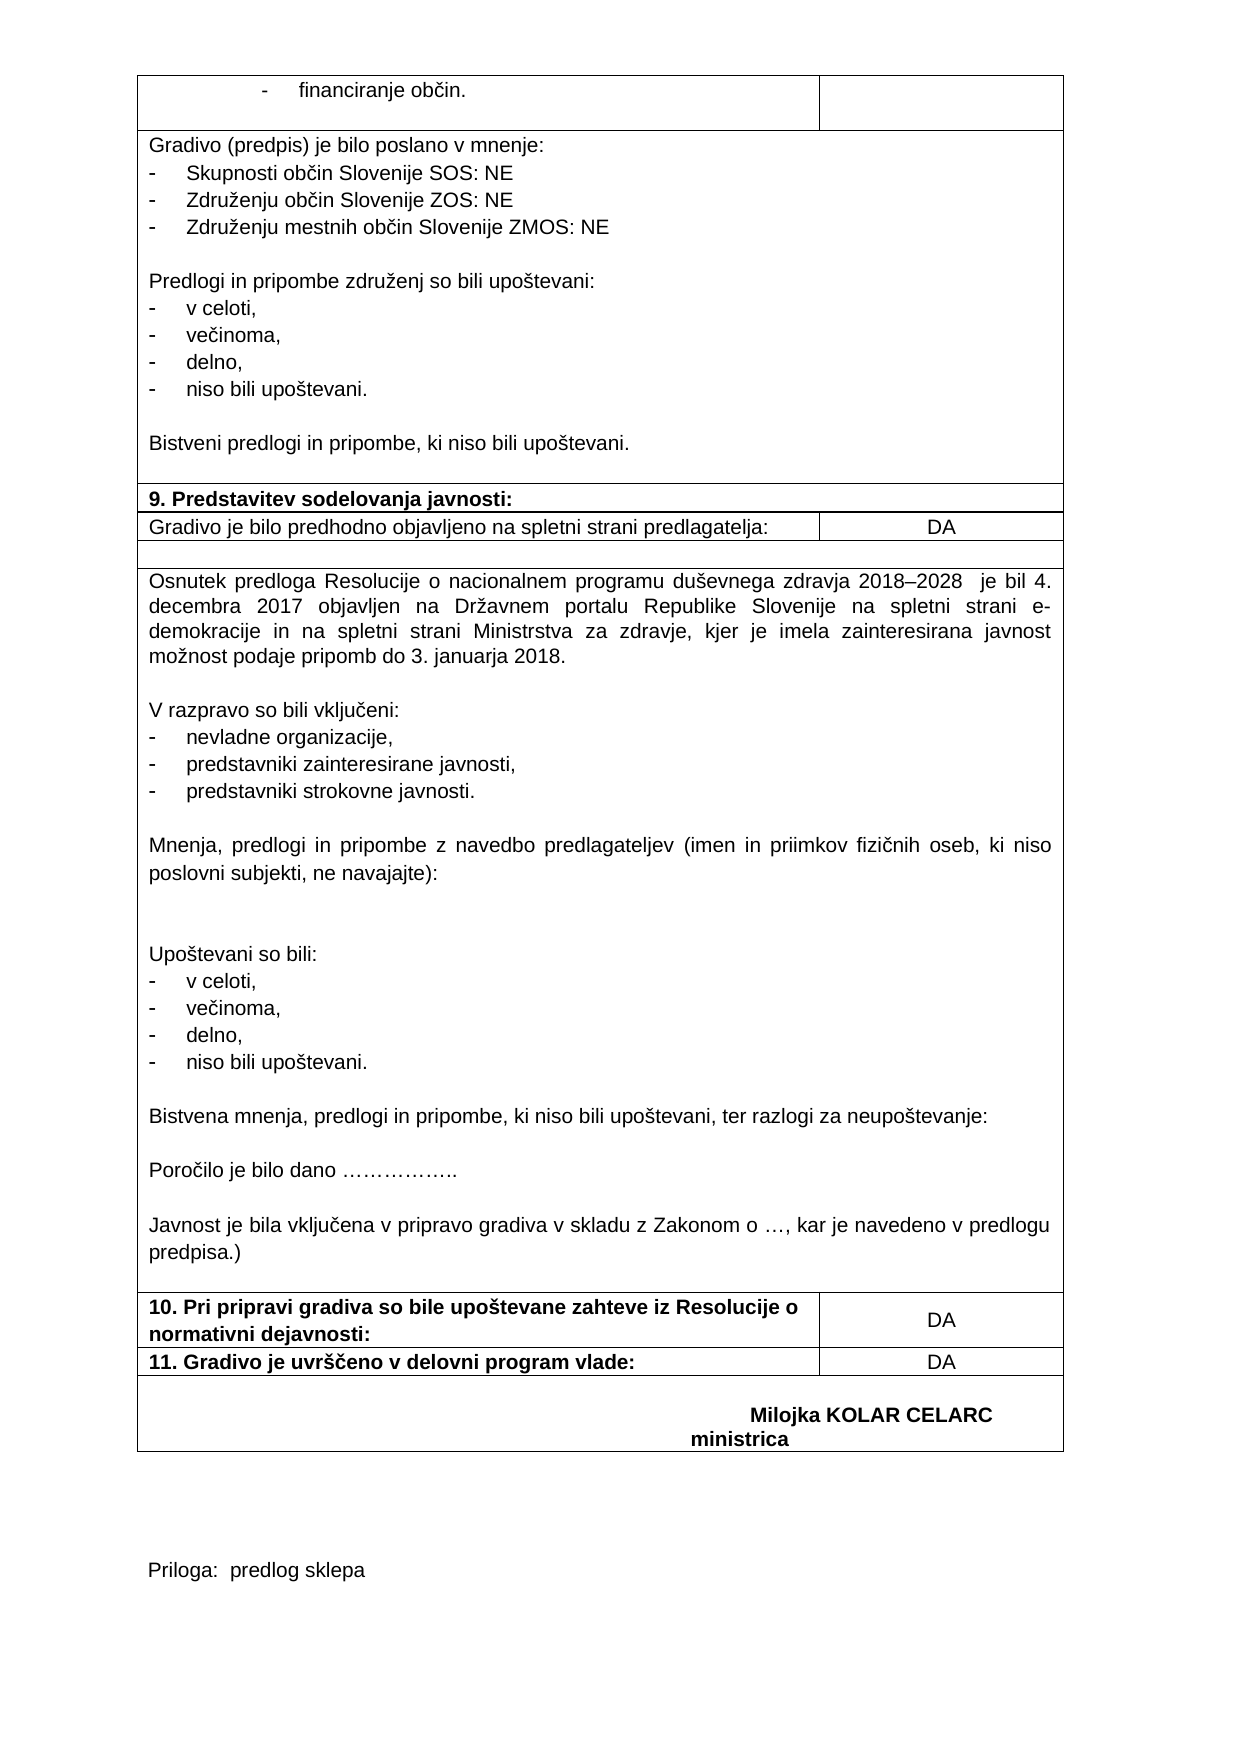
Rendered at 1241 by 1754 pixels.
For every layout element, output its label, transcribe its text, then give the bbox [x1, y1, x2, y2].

table_cell Milojka KOLAR CELARC ministrica [138, 1376, 1063, 1451]
table_cell 11. Gradivo je uvrščeno v delovni program vlade: [138, 1348, 819, 1375]
text Priloga: predlog sklepa [148, 1558, 1093, 1582]
table_cell NE [820, 76, 1063, 130]
table_cell [138, 541, 1063, 568]
table_cell Osnutek predloga Resolucije o nacionalnem programu duševnega zdravja 2018–2028 je bil 4. decembra 2017 objavljen na Državnem portalu Republike Slovenije na spletni strani e-demokracije in na spletni strani Ministrstva za zdravje, kjer je imela zainteresirana javnost možnost podaje pripomb do 3. januarja 2018. V razpravo so bili vključeni: nevladne organizacije, predstavniki zainteresirane javnosti, predstavniki strokovne javnosti. Mnenja, predlogi in pripombe z navedbo predlagateljev (imen in priimkov fizičnih oseb, ki niso poslovni subjekti, ne navajajte): Upoštevani so bili: v celoti, večinoma, delno, niso bili upoštevani. Bistvena mnenja, predlogi in pripombe, ki niso bili upoštevani, ter razlogi za neupoštevanje: Poročilo je bilo dano …………….. Javnost je bila vključena v pripravo gradiva v skladu z Zakonom o …, kar je navedeno v predlogu predpisa.) [138, 569, 1063, 1292]
table_cell 10. Pri pripravi gradiva so bile upoštevane zahteve iz Resolucije o normativni dejavnosti: [138, 1293, 819, 1347]
table_cell DA [820, 513, 1063, 539]
table_cell 9. Predstavitev sodelovanja javnosti: [138, 484, 1063, 511]
table_cell DA [820, 1348, 1063, 1375]
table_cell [138, 76, 819, 130]
table_cell Gradivo (predpis) je bilo poslano v mnenje: Skupnosti občin Slovenije SOS: NE Združenju občin Slovenije ZOS: NE Združenju mestnih občin Slovenije ZMOS: NE Predlogi in pripombe združenj so bili upoštevani: v celoti, večinoma, delno, niso bili upoštevani. Bistveni predlogi in pripombe, ki niso bili upoštevani. [138, 131, 1063, 483]
table_cell Gradivo je bilo predhodno objavljeno na spletni strani predlagatelja: [138, 513, 819, 539]
table_cell DA [820, 1293, 1063, 1347]
